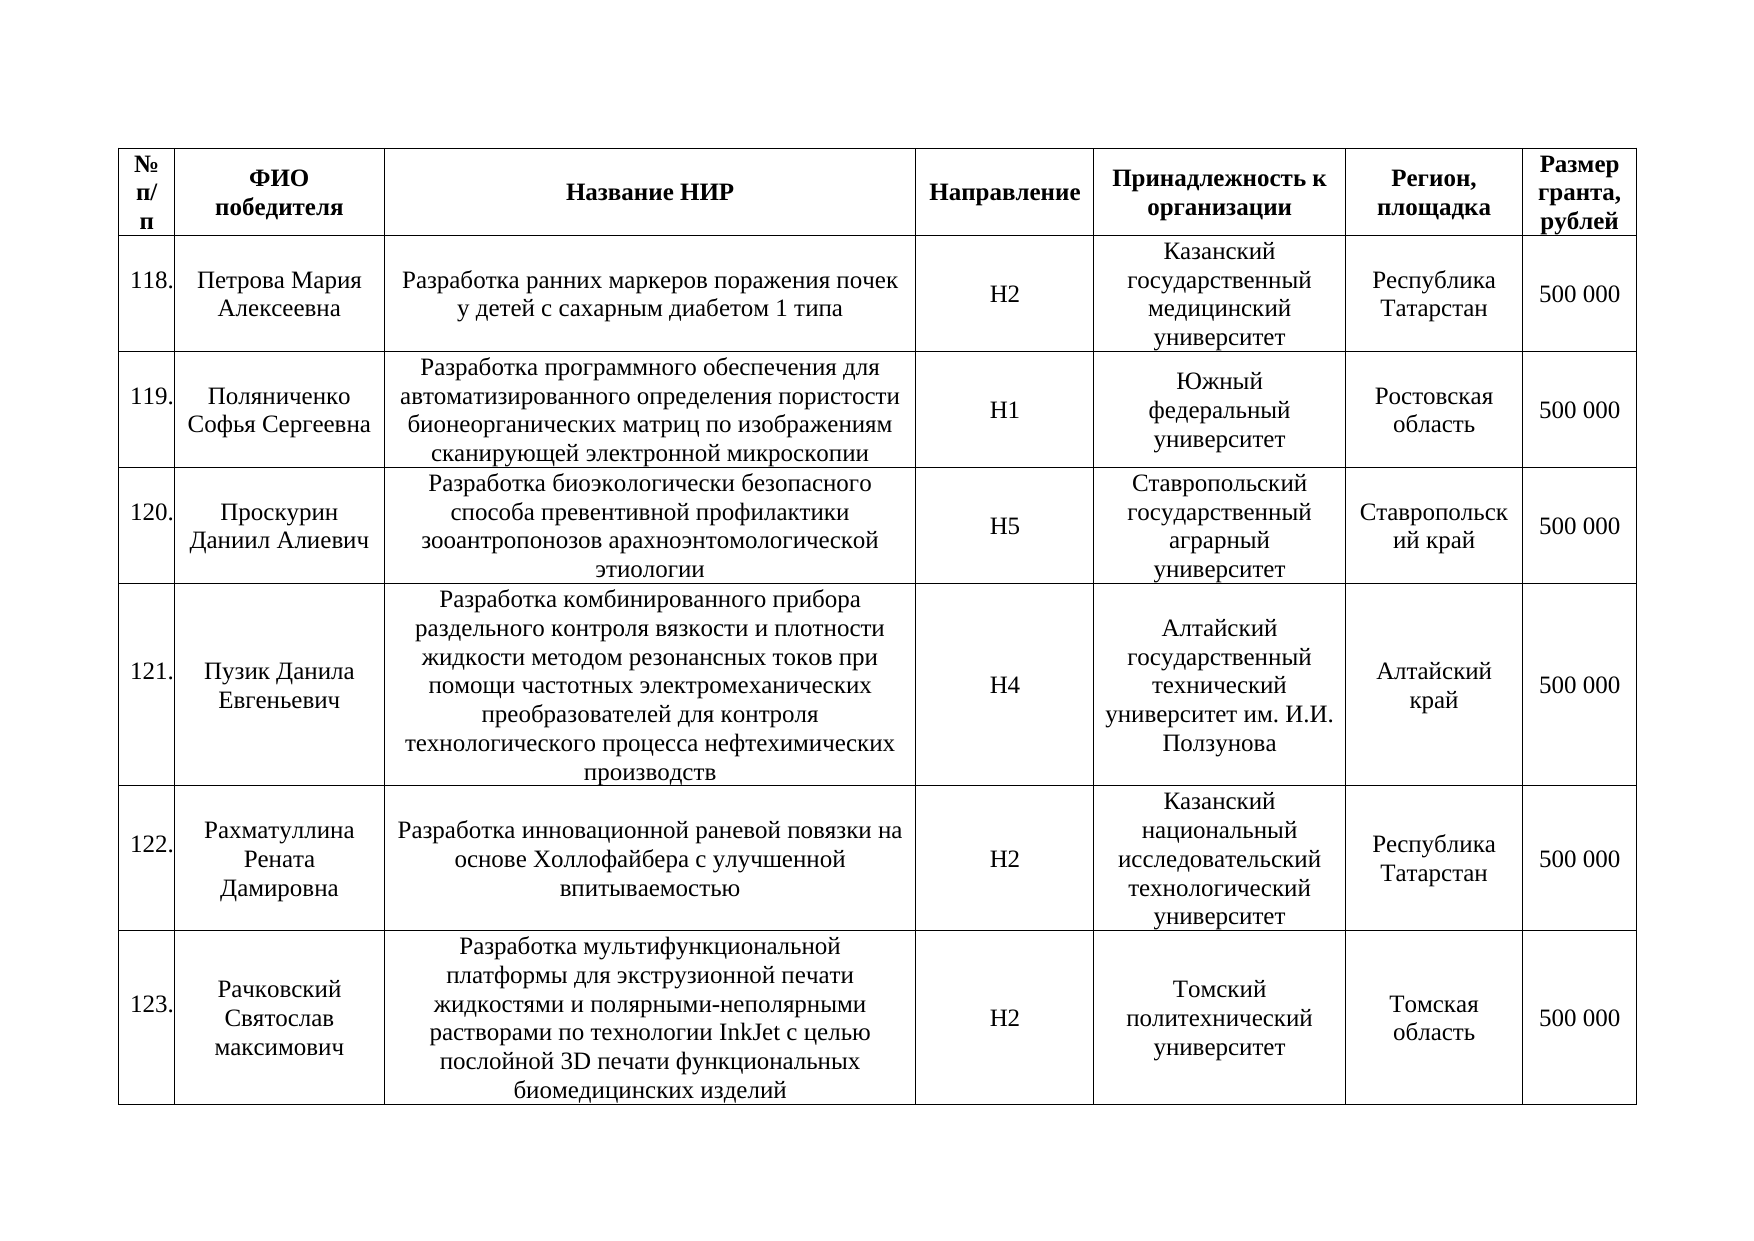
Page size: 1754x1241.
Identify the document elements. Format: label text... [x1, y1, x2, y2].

table_cell Н2 [916, 786, 1093, 930]
table_cell Казанский государственный медицинский университет [1094, 236, 1345, 351]
table_cell [119, 931, 174, 1104]
table_cell [119, 236, 174, 351]
table_cell Разработка комбинированного прибора раздельного контроля вязкости и плотности жидкости методом резонансных токов при помощи частотных электромеханических преобразователей для контроля технологического процесса нефтехимических производств [385, 584, 915, 785]
table_cell Алтайский государственный технический университет им. И.И. Ползунова [1094, 584, 1345, 785]
table_cell [119, 352, 174, 467]
table_cell Южный федеральный университет [1094, 352, 1345, 467]
table_cell Разработка инновационной раневой повязки на основе Холлофайбера с улучшенной впитываемостью [385, 786, 915, 930]
table_cell Н1 [916, 352, 1093, 467]
table_cell Н4 [916, 584, 1093, 785]
table_header Направление [916, 149, 1093, 235]
table_cell 500 000 [1523, 236, 1636, 351]
table_cell Томский политехнический университет [1094, 931, 1345, 1104]
table_cell Пузик Данила Евгеньевич [175, 584, 384, 785]
table_cell Республика Татарстан [1346, 236, 1522, 351]
table_header Название НИР [385, 149, 915, 235]
table_cell Рачковский Святослав максимович [175, 931, 384, 1104]
table_header ФИО победителя [175, 149, 384, 235]
table_cell Ростовская область [1346, 352, 1522, 467]
table_cell Ставропольский государственный аграрный университет [1094, 468, 1345, 583]
table_cell 500 000 [1523, 584, 1636, 785]
table_cell [119, 468, 174, 583]
table_cell Поляниченко Софья Сергеевна [175, 352, 384, 467]
table_cell Разработка мультифункциональной платформы для экструзионной печати жидкостями и полярными-неполярными растворами по технологии InkJet с целью послойной 3D печати функциональных биомедицинских изделий [385, 931, 915, 1104]
table_cell Казанский национальный исследовательский технологический университет [1094, 786, 1345, 930]
table_cell Петрова Мария Алексеевна [175, 236, 384, 351]
table_cell Томская область [1346, 931, 1522, 1104]
table_cell Разработка ранних маркеров поражения почек у детей с сахарным диабетом 1 типа [385, 236, 915, 351]
table_header Принадлежность к организации [1094, 149, 1345, 235]
table_cell 500 000 [1523, 786, 1636, 930]
table_cell Алтайский край [1346, 584, 1522, 785]
table_cell [119, 786, 174, 930]
table_cell 500 000 [1523, 468, 1636, 583]
table_cell Проскурин Даниил Алиевич [175, 468, 384, 583]
table_cell Ставропольский край [1346, 468, 1522, 583]
table_header Размер гранта, рублей [1523, 149, 1636, 235]
table_header № п/п [119, 149, 174, 235]
table_cell Н5 [916, 468, 1093, 583]
table_cell Н2 [916, 931, 1093, 1104]
table_cell 500 000 [1523, 352, 1636, 467]
table_cell Разработка биоэкологически безопасного способа превентивной профилактики зооантропонозов арахноэнтомологической этиологии [385, 468, 915, 583]
table_cell Разработка программного обеспечения для автоматизированного определения пористости бионеорганических матриц по изображениям сканирующей электронной микроскопии [385, 352, 915, 467]
table_cell Н2 [916, 236, 1093, 351]
table_cell 500 000 [1523, 931, 1636, 1104]
table_cell Рахматуллина Рената Дамировна [175, 786, 384, 930]
table_cell Республика Татарстан [1346, 786, 1522, 930]
table_cell [119, 584, 174, 785]
table_header Регион, площадка [1346, 149, 1522, 235]
